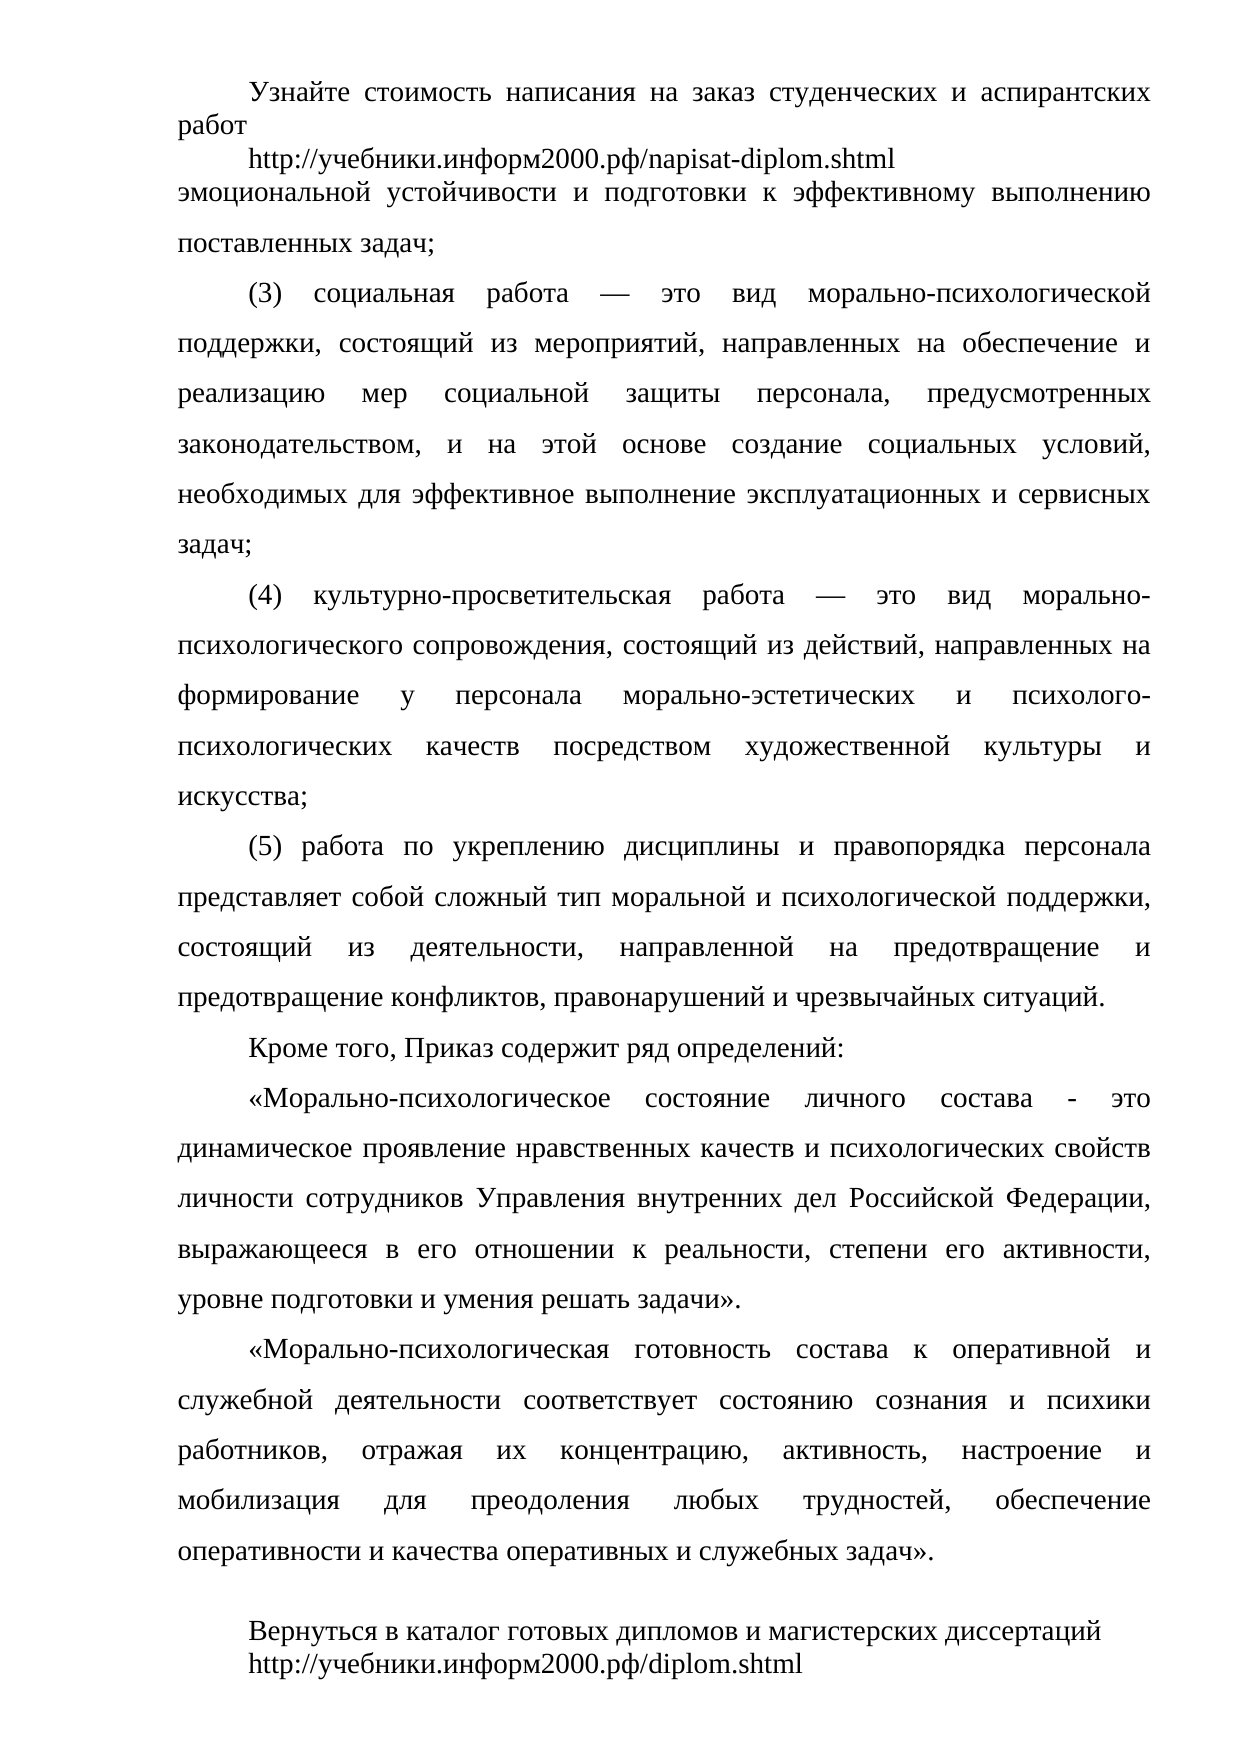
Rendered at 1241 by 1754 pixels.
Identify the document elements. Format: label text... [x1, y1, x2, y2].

text Кроме того, Приказ содержит ряд определений: [177, 1030, 1152, 1063]
text «Морально-психологическая готовность состава к оперативной и служебной деятельности соответствует состоянию сознания и психики работников, отражая их концентрацию, активность, настроение и мобилизация для преодоления любых трудностей, обеспечение оперативности и качества оперативных и служебных задач». [177, 1332, 1152, 1566]
text (5) работа по укреплению дисциплины и правопорядка персонала представляет собой сложный тип моральной и психологической поддержки, состоящий из деятельности, направленной на предотвращение и предотвращение конфликтов, правонарушений и чрезвычайных ситуаций. [177, 828, 1152, 1013]
text (3) социальная работа — это вид морально-психологической поддержки, состоящий из мероприятий, направленных на обеспечение и реализацию мер социальной защиты персонала, предусмотренных законодательством, и на этой основе создание социальных условий, необходимых для эффективное выполнение эксплуатационных и сервисных задач; [177, 275, 1152, 560]
text «Морально-психологическое состояние личного состава - это динамическое проявление нравственных качеств и психологических свойств личности сотрудников Управления внутренних дел Российской Федерации, выражающееся в его отношении к реальности, степени его активности, уровне подготовки и умения решать задачи». [177, 1080, 1152, 1315]
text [177, 174, 1152, 258]
text (4) культурно-просветительская работа — это вид морально-психологического сопровождения, состоящий из действий, направленных на формирование у персонала морально-эстетических и психолого-психологических качеств посредством художественной культуры и искусства; [177, 577, 1152, 812]
